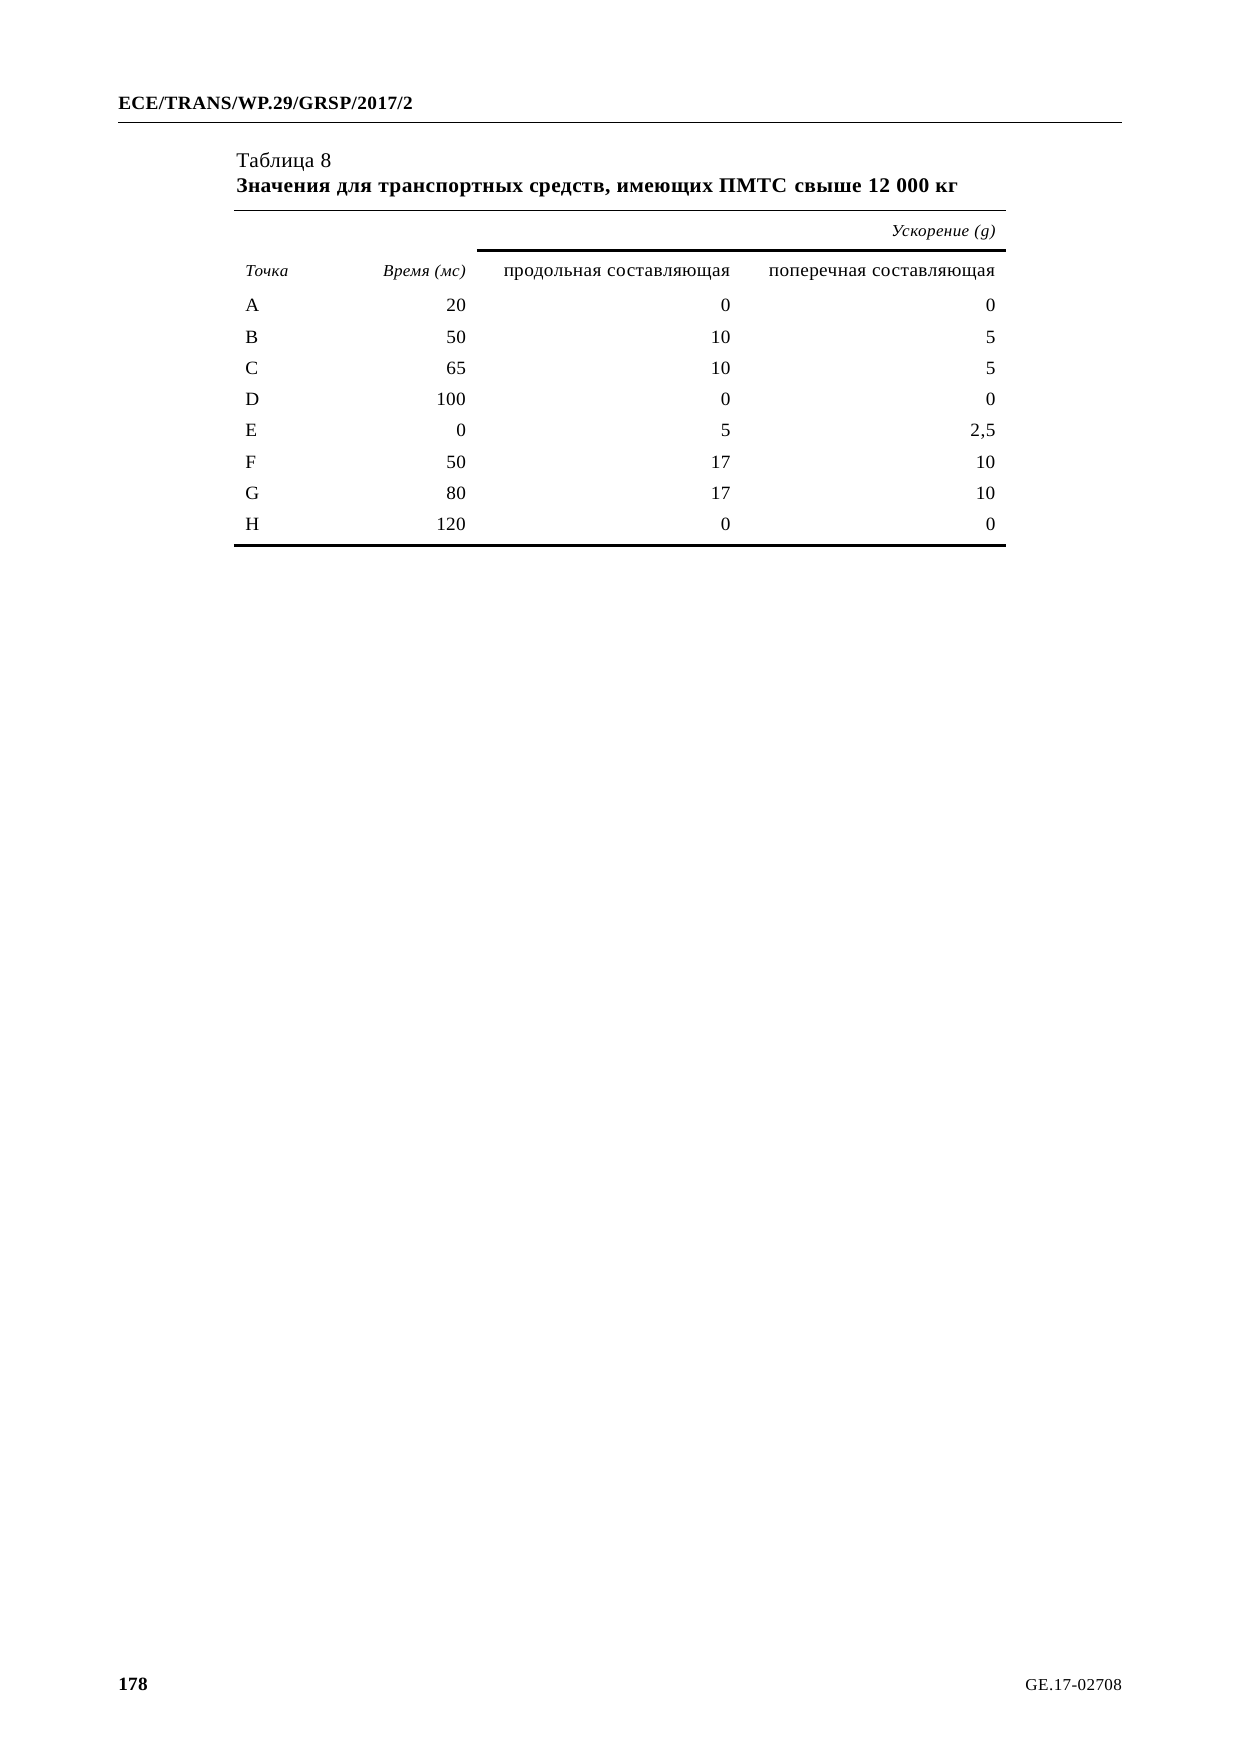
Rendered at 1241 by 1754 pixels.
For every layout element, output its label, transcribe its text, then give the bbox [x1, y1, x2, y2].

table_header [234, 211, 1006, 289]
text Таблица 8 Значения для транспортных средств, имеющих ПМТС свыше 12 000 кг [118, 148, 1004, 198]
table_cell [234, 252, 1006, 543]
